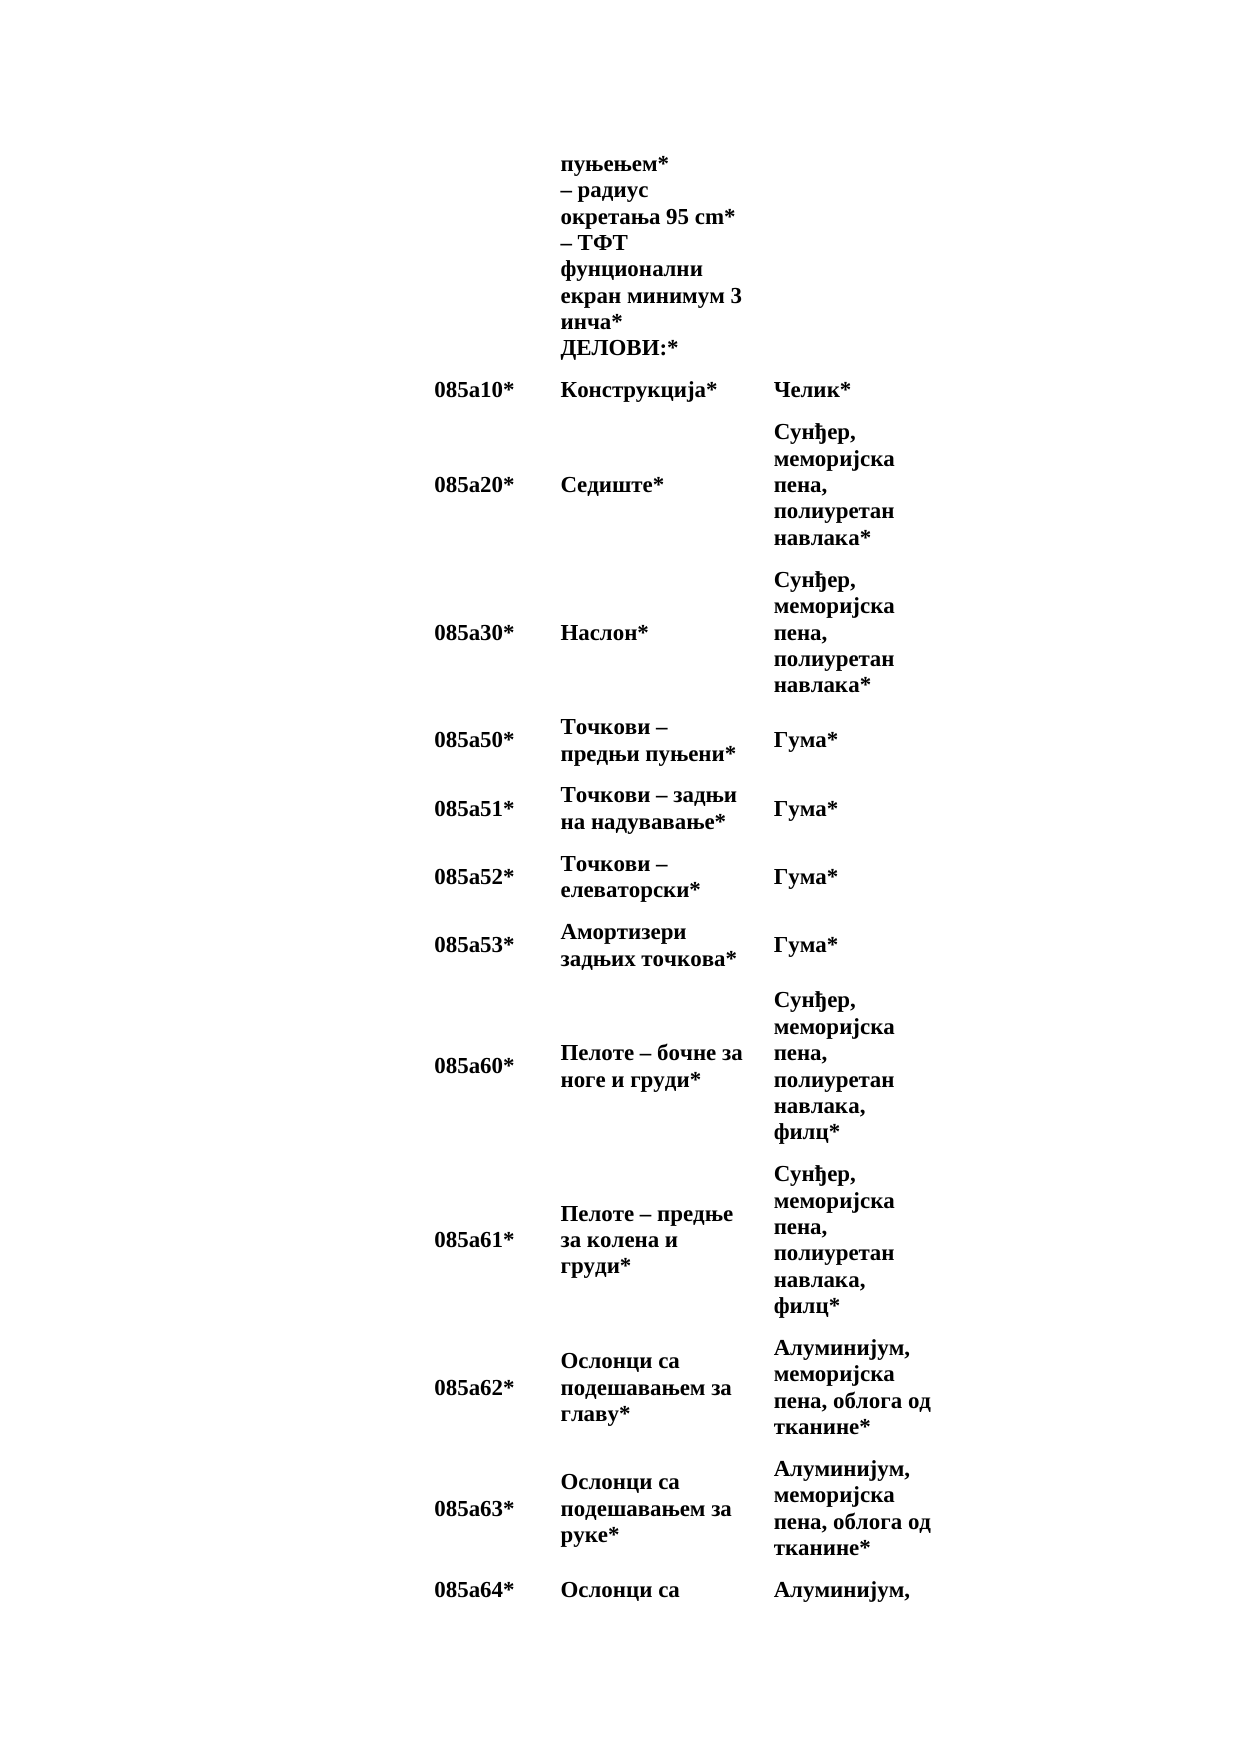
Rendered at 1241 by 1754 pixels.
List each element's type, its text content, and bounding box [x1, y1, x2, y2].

table_cell Гума* [762, 782, 947, 850]
table_cell Пелоте – предње за колена и груди* [549, 1160, 762, 1334]
table_cell Седиште* [549, 419, 762, 566]
table_cell Сунђер, меморијска пена, полиуретан навлака* [762, 419, 947, 566]
table_cell Ослонци са подешавањем за главу* [549, 1334, 762, 1455]
table_cell Ослонци са подешавањем за руке* [549, 1455, 762, 1576]
table_cell 085a63* [423, 1455, 549, 1576]
table_cell Сунђер, меморијска пена, полиуретан навлака, филц* [762, 987, 947, 1160]
table_cell 085a52* [423, 850, 549, 918]
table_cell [549, 150, 762, 376]
table_cell Наслон* [549, 566, 762, 713]
table_cell Гума* [762, 850, 947, 918]
table_cell Сунђер, меморијска пена, полиуретан навлака, филц* [762, 1160, 947, 1334]
table_cell 085a30* [423, 566, 549, 713]
table_cell Гума* [762, 713, 947, 782]
table_cell Пелоте – бочне за ноге и груди* [549, 987, 762, 1160]
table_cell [549, 1576, 762, 1602]
table_cell Точкови – елеваторски* [549, 850, 762, 918]
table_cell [762, 1455, 947, 1576]
table_cell Точкови – предњи пуњени* [549, 713, 762, 782]
table_cell Гума* [762, 918, 947, 987]
table_cell Алуминијум, меморијска пена, облога од тканине* [762, 1334, 947, 1455]
table_cell Конструкција* [549, 376, 762, 418]
table_cell 085a61* [423, 1160, 549, 1334]
table_cell Сунђер, меморијска пена, полиуретан навлака* [762, 566, 947, 713]
table_cell 085a64* [423, 1576, 549, 1602]
table_cell 085a51* [423, 782, 549, 850]
table_cell 085a50* [423, 713, 549, 782]
table_cell 085a62* [423, 1334, 549, 1455]
table_cell Точкови – задњи на надувавање* [549, 782, 762, 850]
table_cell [762, 1576, 947, 1602]
table_cell Амортизери задњих точкова* [549, 918, 762, 987]
table_cell 085a60* [423, 987, 549, 1160]
table_cell Челик* [762, 376, 947, 418]
table_cell 085a20* [423, 419, 549, 566]
table_cell 085a53* [423, 918, 549, 987]
table_cell 085a10* [423, 376, 549, 418]
